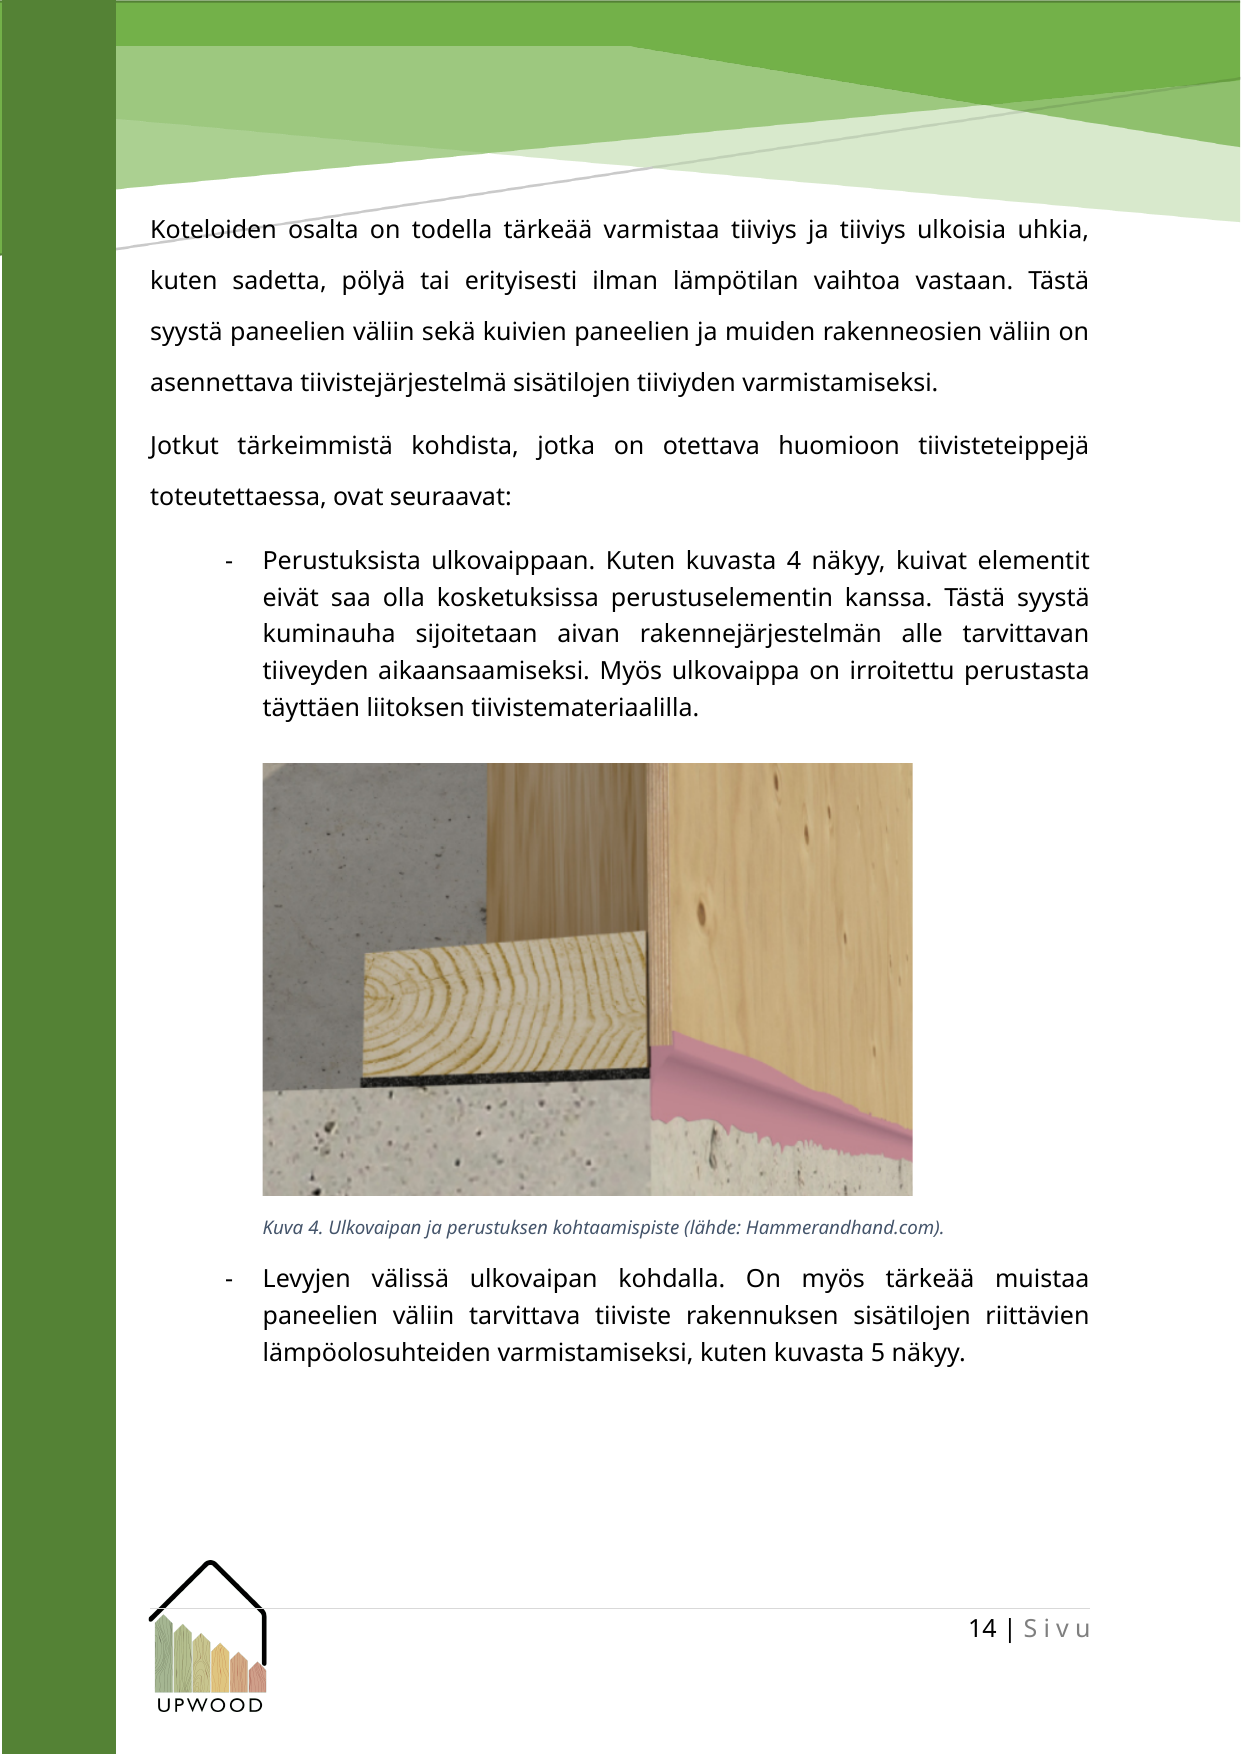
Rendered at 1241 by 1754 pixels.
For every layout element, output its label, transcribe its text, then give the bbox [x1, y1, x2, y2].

picture [116, 46, 1241, 283]
list Perustuksista ulkovaippaan. Kuten kuvasta 4 näkyy, kuivat elementit eivät saa olla kosketuksissa perustuselementin kanssa. Tästä syystä kuminauha sijoitetaan aivan rakennejärjestelmän alle tarvittavan tiiveyden aikaansaamiseksi. Myös ulkovaippa on irroitettu perustasta täyttäen liitoksen tiivistemateriaalilla. [225, 542, 1090, 724]
text Jotkut tärkeimmistä kohdista, jotka on otettava huomioon tiivisteteippejä toteutettaessa, ovat seuraavat: [150, 428, 1090, 513]
picture [148, 1560, 267, 1712]
text Koteloiden osalta on todella tärkeää varmistaa tiiviys ja tiiviys ulkoisia uhkia, kuten sadetta, pölyä tai erityisesti ilman lämpötilan vaihtoa vastaan. Tästä syystä paneelien väliin sekä kuivien paneelien ja muiden rakenneosien väliin on asennettava tiivistejärjestelmä sisätilojen tiiviyden varmistamiseksi. [150, 211, 1090, 398]
list Levyjen välissä ulkovaipan kohdalla. On myös tärkeää muistaa paneelien väliin tarvittava tiiviste rakennuksen sisätilojen riittävien lämpöolosuhteiden varmistamiseksi, kuten kuvasta 5 näkyy. [225, 1261, 1090, 1368]
picture [262, 763, 913, 1196]
text Kuva 4. Ulkovaipan ja perustuksen kohtaamispiste (lähde: Hammerandhand.com). [262, 1214, 1090, 1240]
